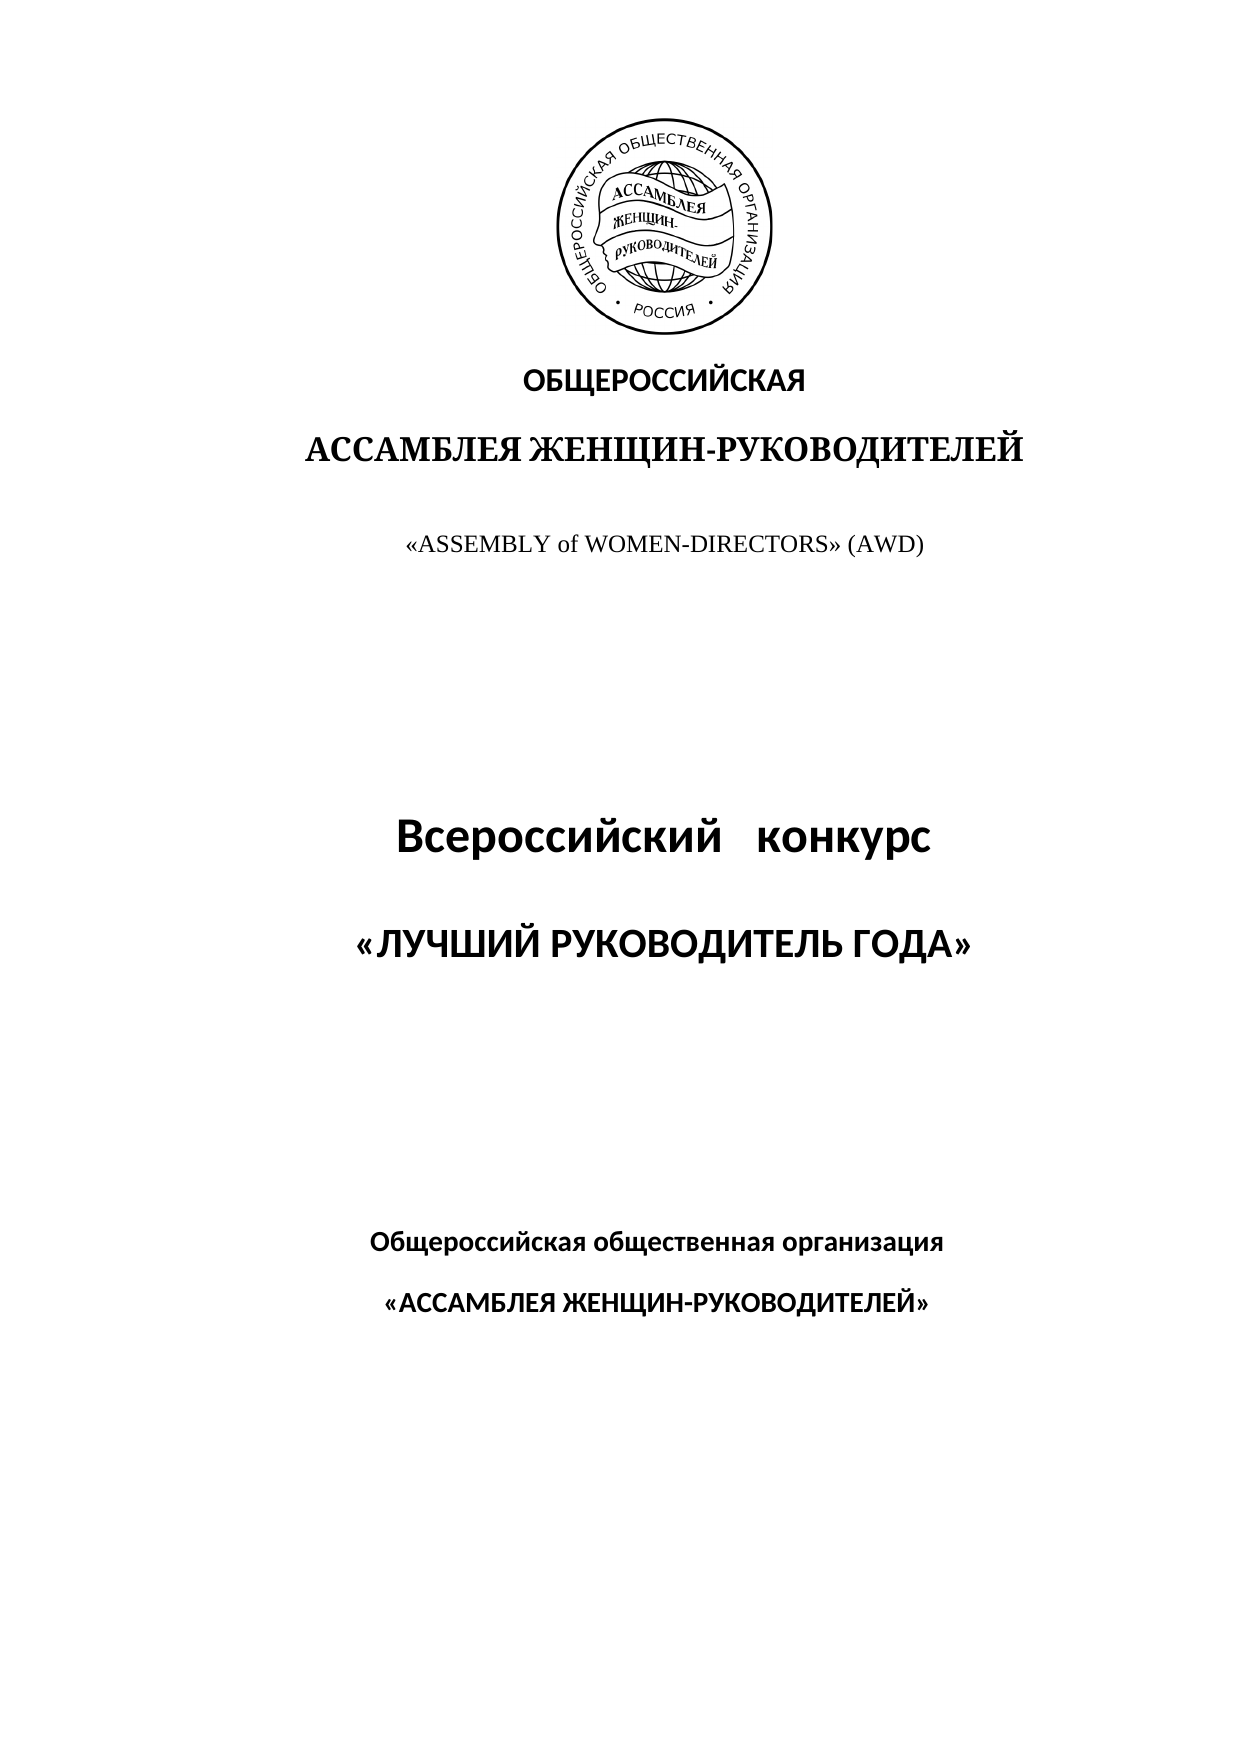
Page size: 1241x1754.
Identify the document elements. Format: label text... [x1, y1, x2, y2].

text ОБЩЕРОССИЙСКАЯ [177, 359, 1152, 400]
text Всероссийский конкурс [177, 804, 1152, 865]
text «ЛУЧШИЙ РУКОВОДИТЕЛЬ ГОДА» [177, 917, 1152, 968]
text Общероссийская общественная организация [177, 1223, 1137, 1258]
subtitle АССАМБЛЕЯ ЖЕНЩИН-РУКОВОДИТЕЛЕЙ [177, 431, 1152, 469]
text «АССАМБЛЕЯ ЖЕНЩИН-РУКОВОДИТЕЛЕЙ» [177, 1284, 1137, 1320]
text «ASSEMBLY of WOMEN-DIRECTORS» (AWD) [177, 529, 1152, 557]
picture [556, 118, 773, 335]
